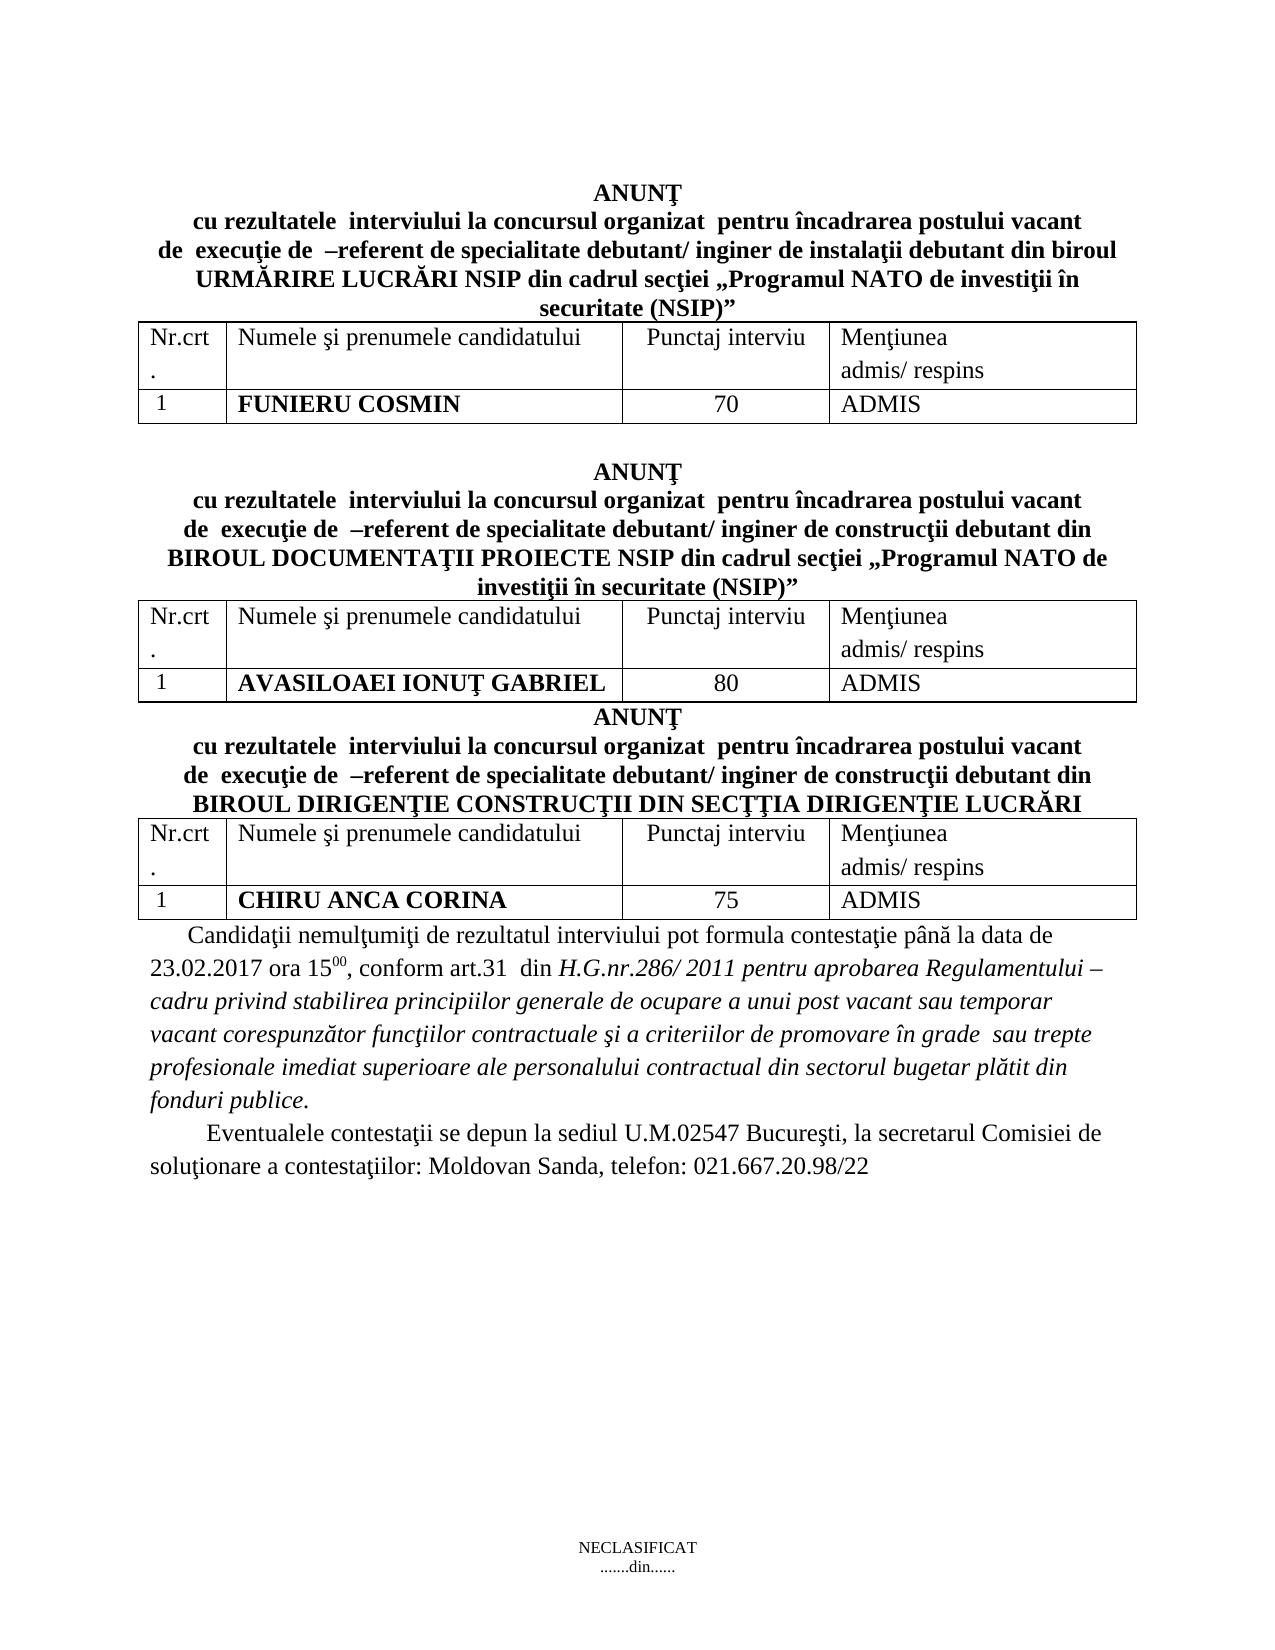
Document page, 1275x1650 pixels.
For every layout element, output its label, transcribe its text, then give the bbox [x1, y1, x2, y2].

table_header Nr.crt. [139, 819, 226, 884]
table_cell 80 [623, 669, 829, 701]
text de execuţie de –referent de specialitate debutant/ inginer de construcţii debutant din BIROUL DOCUMENTAŢII PROIECTE NSIP din cadrul secţiei „Programul NATO de investiţii în securitate (NSIP)” [150, 514, 1125, 600]
table_cell ADMIS [830, 886, 1136, 919]
table_header Punctaj interviu [623, 819, 829, 884]
table_header Punctaj interviu [623, 601, 829, 667]
table_header Nr.crt. [139, 601, 226, 667]
table_header Nr.crt. [139, 323, 226, 388]
table_cell FUNIERU COSMIN [227, 390, 622, 422]
table_header Numele şi prenumele candidatului [227, 323, 622, 388]
table_cell 70 [623, 390, 829, 422]
table_cell 75 [623, 886, 829, 919]
text de execuţie de –referent de specialitate debutant/ inginer de construcţii debutant din BIROUL DIRIGENŢIE CONSTRUCŢII DIN SECŢŢIA DIRIGENŢIE LUCRĂRI [150, 760, 1125, 817]
table_header Numele şi prenumele candidatului [227, 601, 622, 667]
table_cell AVASILOAEI IONUŢ GABRIEL [227, 669, 622, 701]
text ANUNŢ [150, 457, 1125, 485]
table_header Menţiunea admis/ respins [830, 601, 1136, 667]
table_cell 1 [139, 669, 226, 701]
table_header Menţiunea admis/ respins [830, 819, 1136, 884]
text de execuţie de –referent de specialitate debutant/ inginer de instalaţii debutant din biroul URMĂRIRE LUCRĂRI NSIP din cadrul secţiei „Programul NATO de investiţii în securitate (NSIP)” [150, 235, 1125, 321]
text cu rezultatele interviului la concursul organizat pentru încadrarea postului vacant [150, 731, 1125, 760]
table_header Menţiunea admis/ respins [830, 323, 1136, 388]
table_header Numele şi prenumele candidatului [227, 819, 622, 884]
table_cell 1 [139, 390, 226, 422]
table_cell ADMIS [830, 390, 1136, 422]
table_cell 1 [139, 886, 226, 919]
table_header Punctaj interviu [623, 323, 829, 388]
text ANUNŢ [150, 703, 1125, 731]
text cu rezultatele interviului la concursul organizat pentru încadrarea postului vacant [150, 206, 1125, 235]
text ANUNŢ [150, 178, 1125, 206]
table_cell CHIRU ANCA CORINA [227, 886, 622, 919]
table_cell ADMIS [830, 669, 1136, 701]
text cu rezultatele interviului la concursul organizat pentru încadrarea postului vacant [150, 485, 1125, 514]
text Candidaţii nemulţumiţi de rezultatul interviului pot formula contestaţie până la data de 23.02.2017 ora 1500, conform art.31 din H.G.nr.286/ 2011 pentru aprobarea Regulamentului –cadru privind stabilirea principiilor generale de ocupare a unui post vacant sau temporar vacant corespunzător funcţiilor contractuale şi a criteriilor de promovare în grade sau trepte profesionale imediat superioare ale personalului contractual din sectorul bugetar plătit din fonduri publice. [150, 920, 1125, 1113]
text Eventualele contestaţii se depun la sediul U.M.02547 Bucureşti, la secretarul Comisiei de soluţionare a contestaţiilor: Moldovan Sanda, telefon: 021.667.20.98/22 [150, 1118, 1125, 1179]
